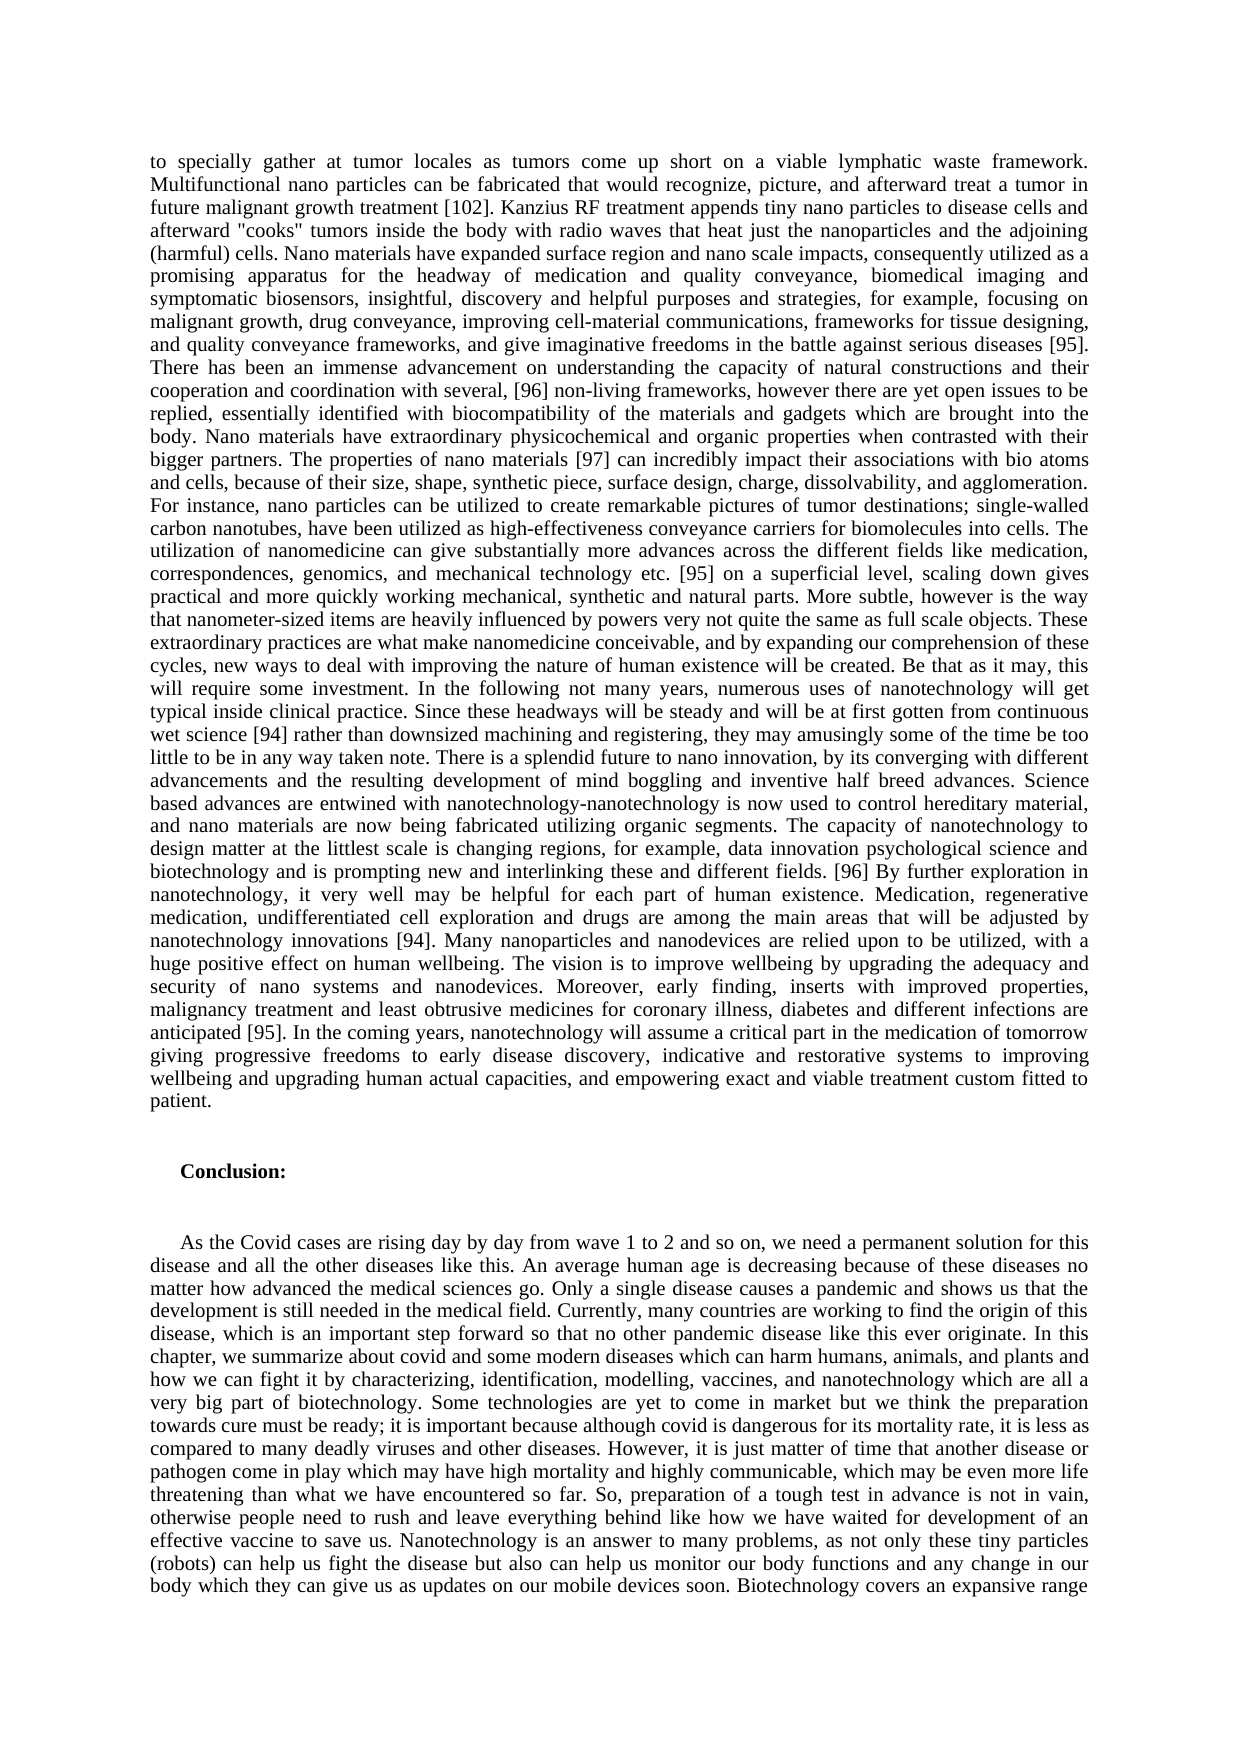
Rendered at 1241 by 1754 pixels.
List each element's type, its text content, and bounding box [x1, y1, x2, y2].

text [150, 150, 1090, 1112]
text Conclusion: [150, 1160, 1090, 1183]
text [150, 1231, 1090, 1597]
